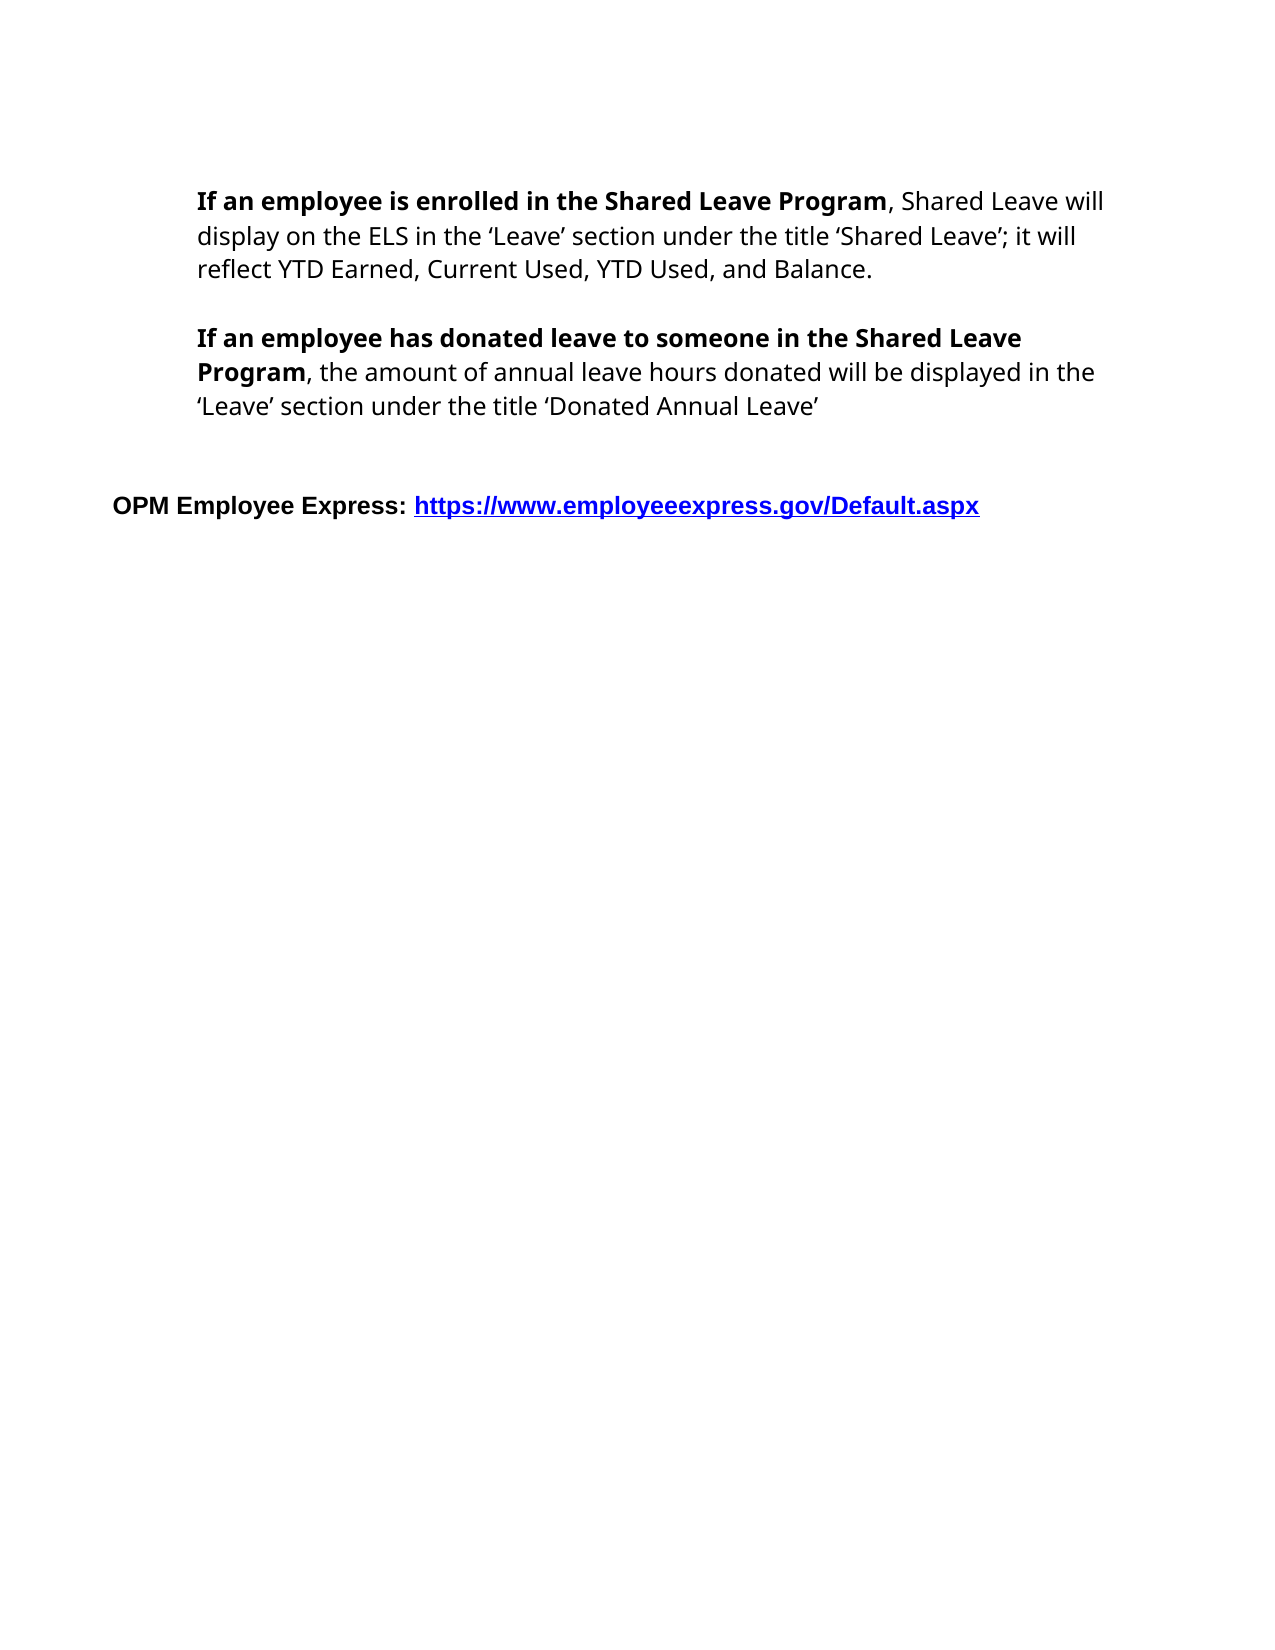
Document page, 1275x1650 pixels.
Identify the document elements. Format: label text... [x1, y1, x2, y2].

text If an employee has donated leave to someone in the Shared Leave Program, the amount of annual leave hours donated will be displayed in the ‘Leave’ section under the title ‘Donated Annual Leave’ [197, 320, 1125, 422]
text If an employee is enrolled in the Shared Leave Program, Shared Leave will display on the ELS in the ‘Leave’ section under the title ‘Shared Leave’; it will reflect YTD Earned, Current Used, YTD Used, and Balance. [197, 184, 1125, 286]
text OPM Employee Express: https://www.employeeexpress.gov/Default.aspx [112, 491, 1125, 519]
